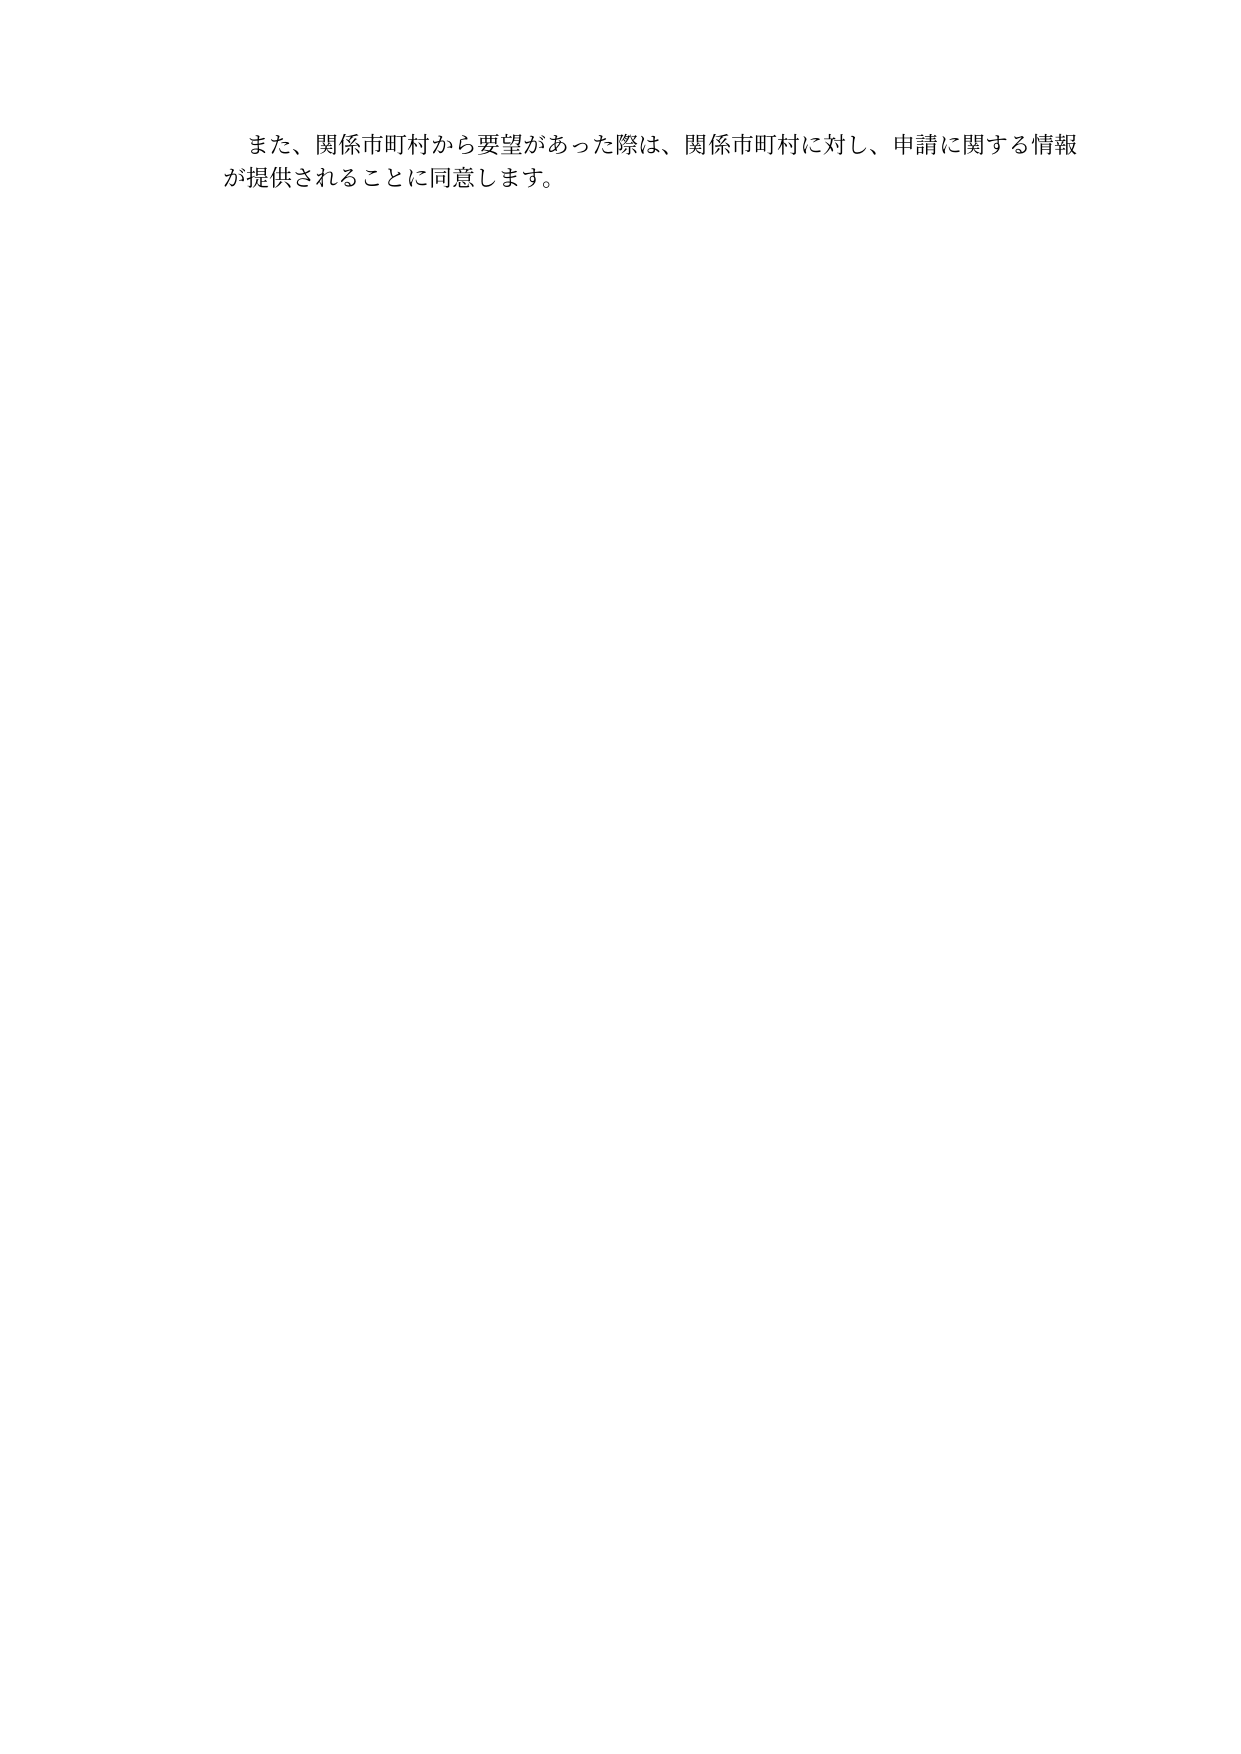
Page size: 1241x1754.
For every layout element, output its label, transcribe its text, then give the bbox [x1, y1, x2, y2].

text また、関係市町村から要望があった際は、関係市町村に対し、申請に関する情報が提供されることに同意します。 [223, 127, 1078, 193]
